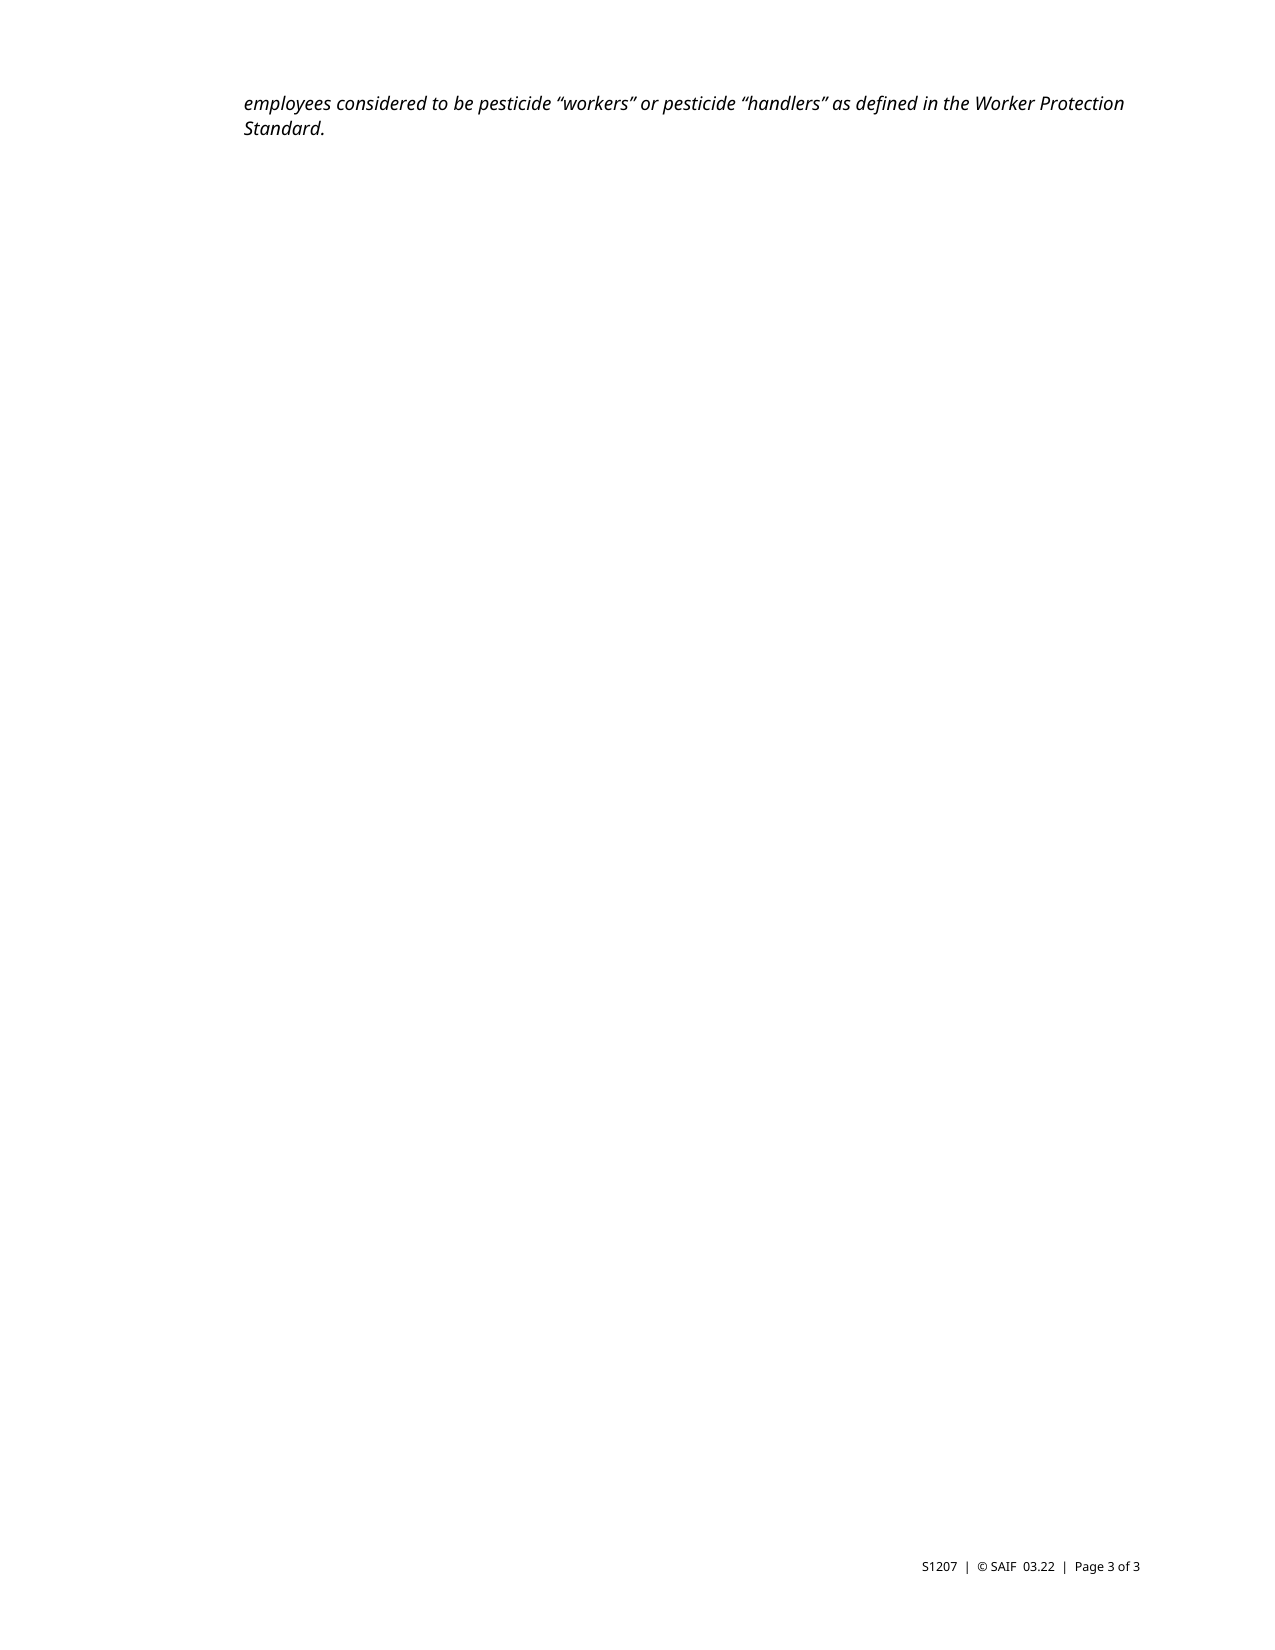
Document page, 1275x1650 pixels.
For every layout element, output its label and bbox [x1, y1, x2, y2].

text [150, 90, 1140, 141]
